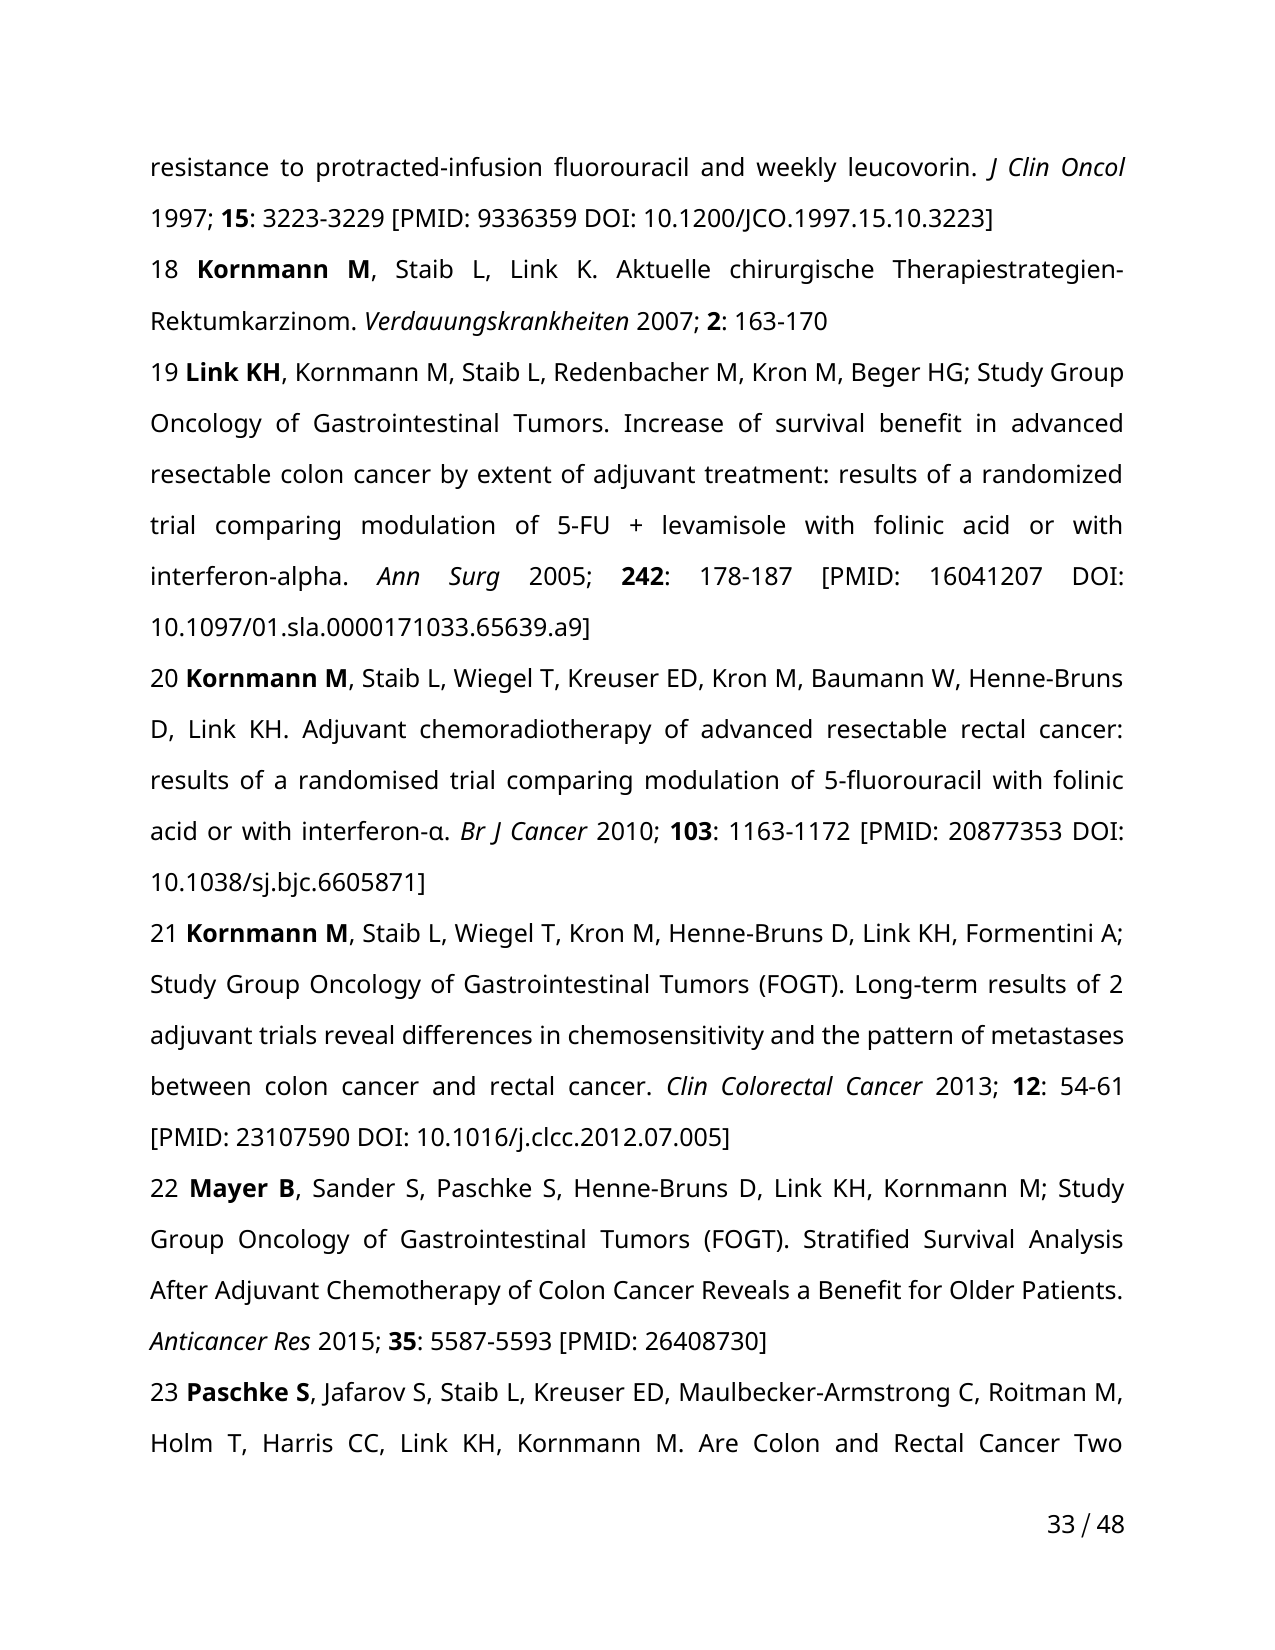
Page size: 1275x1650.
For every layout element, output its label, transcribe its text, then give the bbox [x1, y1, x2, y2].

text 22 Mayer B, Sander S, Paschke S, Henne-Bruns D, Link KH, Kornmann M; Study Group Oncology of Gastrointestinal Tumors (FOGT). Stratified Survival Analysis After Adjuvant Chemotherapy of Colon Cancer Reveals a Benefit for Older Patients. Anticancer Res 2015; 35: 5587-5593 [PMID: 26408730] [150, 1171, 1125, 1358]
text 20 Kornmann M, Staib L, Wiegel T, Kreuser ED, Kron M, Baumann W, Henne-Bruns D, Link KH. Adjuvant chemoradiotherapy of advanced resectable rectal cancer: results of a randomised trial comparing modulation of 5-fluorouracil with folinic acid or with interferon-α. Br J Cancer 2010; 103: 1163-1172 [PMID: 20877353 DOI: 10.1038/sj.bjc.6605871] [150, 660, 1125, 899]
text 19 Link KH, Kornmann M, Staib L, Redenbacher M, Kron M, Beger HG; Study Group Oncology of Gastrointestinal Tumors. Increase of survival benefit in advanced resectable colon cancer by extent of adjuvant treatment: results of a randomized trial comparing modulation of 5-FU + levamisole with folinic acid or with interferon-alpha. Ann Surg 2005; 242: 178-187 [PMID: 16041207 DOI: 10.1097/01.sla.0000171033.65639.a9] [150, 354, 1125, 643]
text 18 Kornmann M, Staib L, Link K. Aktuelle chirurgische Therapiestrategien-Rektumkarzinom. Verdauungskrankheiten 2007; 2: 163-170 [150, 252, 1125, 337]
text 21 Kornmann M, Staib L, Wiegel T, Kron M, Henne-Bruns D, Link KH, Formentini A; Study Group Oncology of Gastrointestinal Tumors (FOGT). Long-term results of 2 adjuvant trials reveal differences in chemosensitivity and the pattern of metastases between colon cancer and rectal cancer. Clin Colorectal Cancer 2013; 12: 54-61 [PMID: 23107590 DOI: 10.1016/j.clcc.2012.07.005] [150, 916, 1125, 1154]
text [150, 1375, 1125, 1460]
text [150, 150, 1125, 235]
